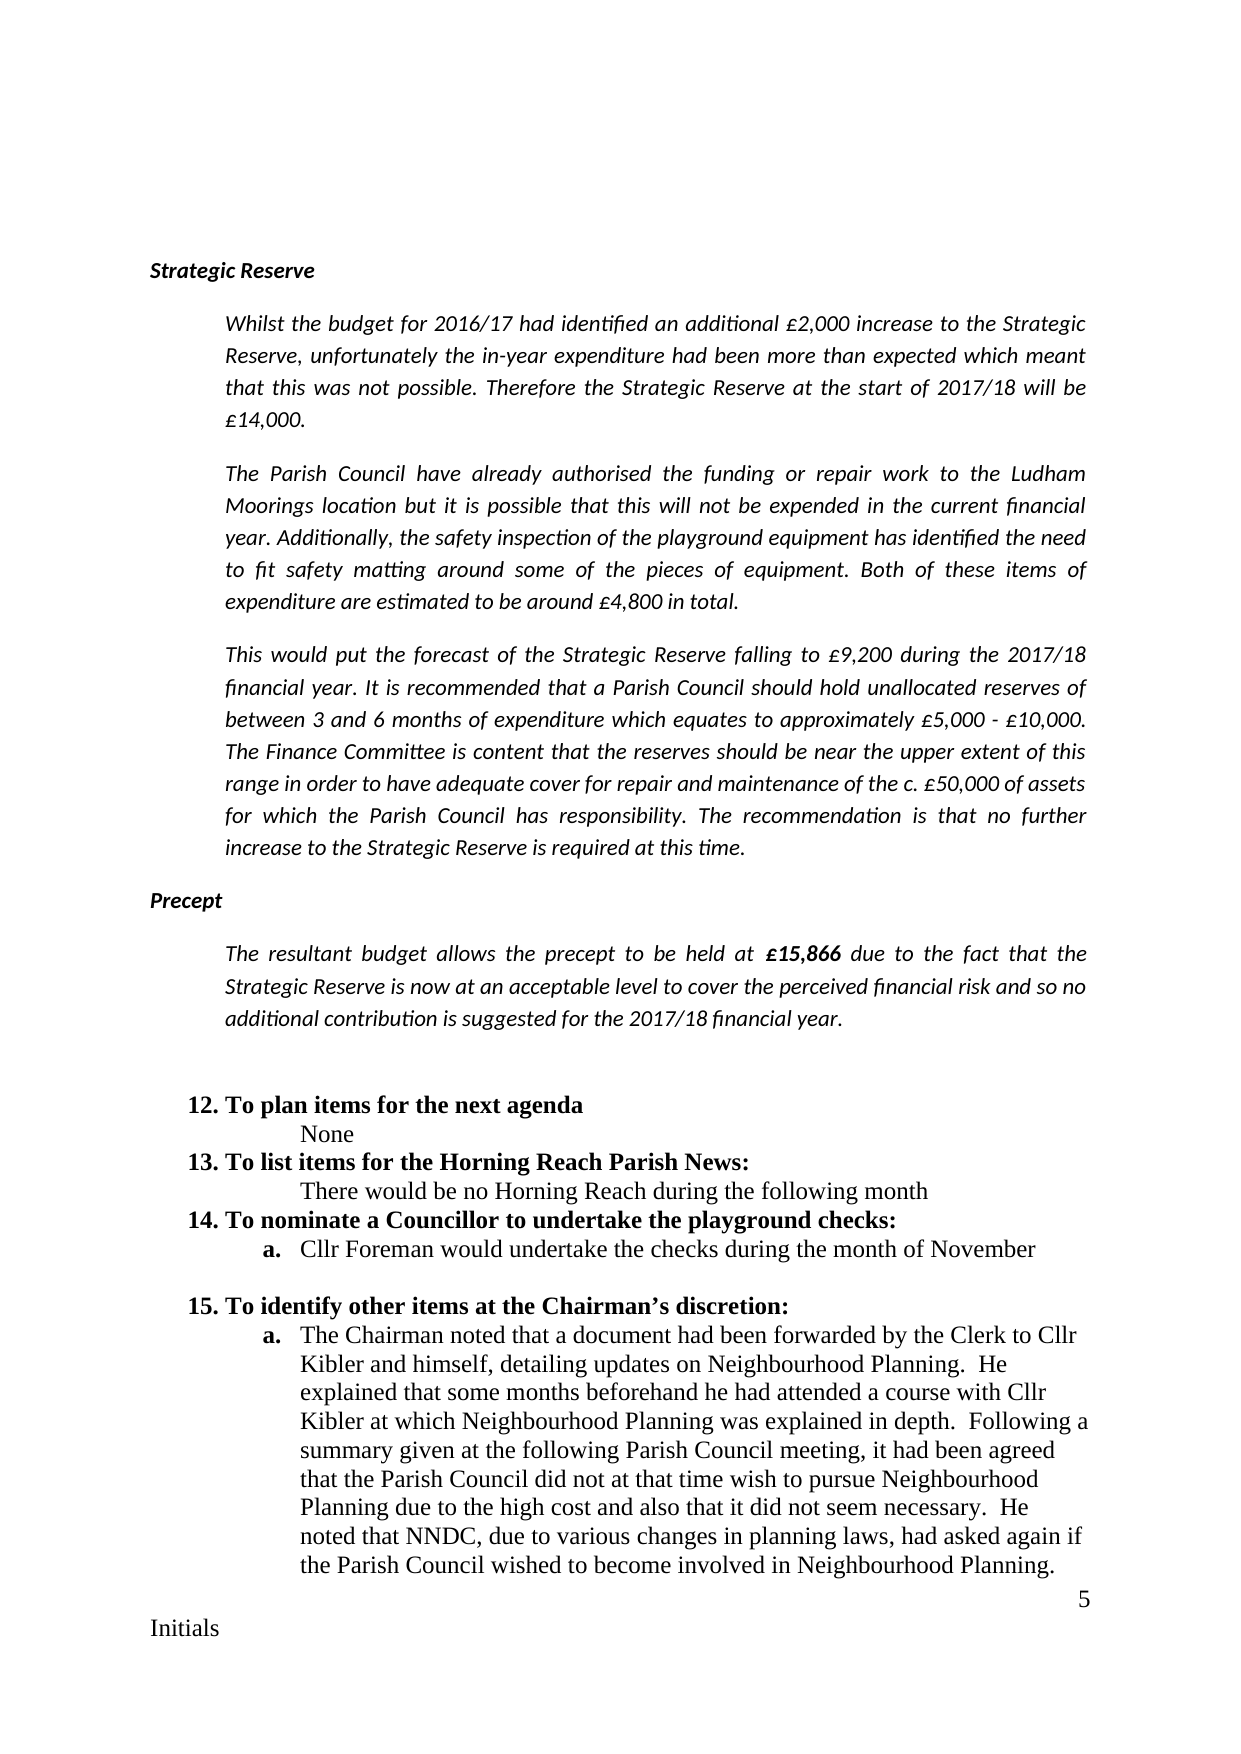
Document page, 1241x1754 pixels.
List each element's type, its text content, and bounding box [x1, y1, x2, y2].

text Precept [150, 887, 1090, 914]
list To plan items for the next agenda [187, 1090, 1090, 1119]
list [262, 1320, 1090, 1579]
list Cllr Foreman would undertake the checks during the month of November [262, 1234, 1090, 1262]
list To list items for the Horning Reach Parish News: [187, 1147, 1090, 1176]
list There would be no Horning Reach during the following month [300, 1176, 1090, 1205]
text The resultant budget allows the precept to be held at £15,866 due to the fact that the Strategic Reserve is now at an acceptable level to cover the perceived financial risk and so no additional contribution is suggested for the 2017/18 financial year. [225, 939, 1090, 1032]
list HTo nominate a Councillor to undertake the playground checks: [187, 1205, 1090, 1234]
text Strategic Reserve [150, 256, 1090, 284]
list To identify other items at the Chairman’s discretion: [187, 1291, 1090, 1320]
list None [300, 1119, 1090, 1147]
text The Parish Council have already authorised the funding or repair work to the Ludham Moorings location but it is possible that this will not be expended in the current financial year. Additionally, the safety inspection of the playground equipment has identified the need to fit safety matting around some of the pieces of equipment. Both of these items of expenditure are estimated to be around £4,800 in total. [225, 459, 1090, 615]
text This would put the forecast of the Strategic Reserve falling to £9,200 during the 2017/18 financial year. It is recommended that a Parish Council should hold unallocated reserves of between 3 and 6 months of expenditure which equates to approximately £5,000 - £10,000. The Finance Committee is content that the reserves should be near the upper extent of this range in order to have adequate cover for repair and maintenance of the c. £50,000 of assets for which the Parish Council has responsibility. The recommendation is that no further increase to the Strategic Reserve is required at this time. [225, 640, 1090, 862]
text Whilst the budget for 2016/17 had identified an additional £2,000 increase to the Strategic Reserve, unfortunately the in-year expenditure had been more than expected which meant that this was not possible. Therefore the Strategic Reserve at the start of 2017/18 will be £14,000. [225, 309, 1090, 434]
